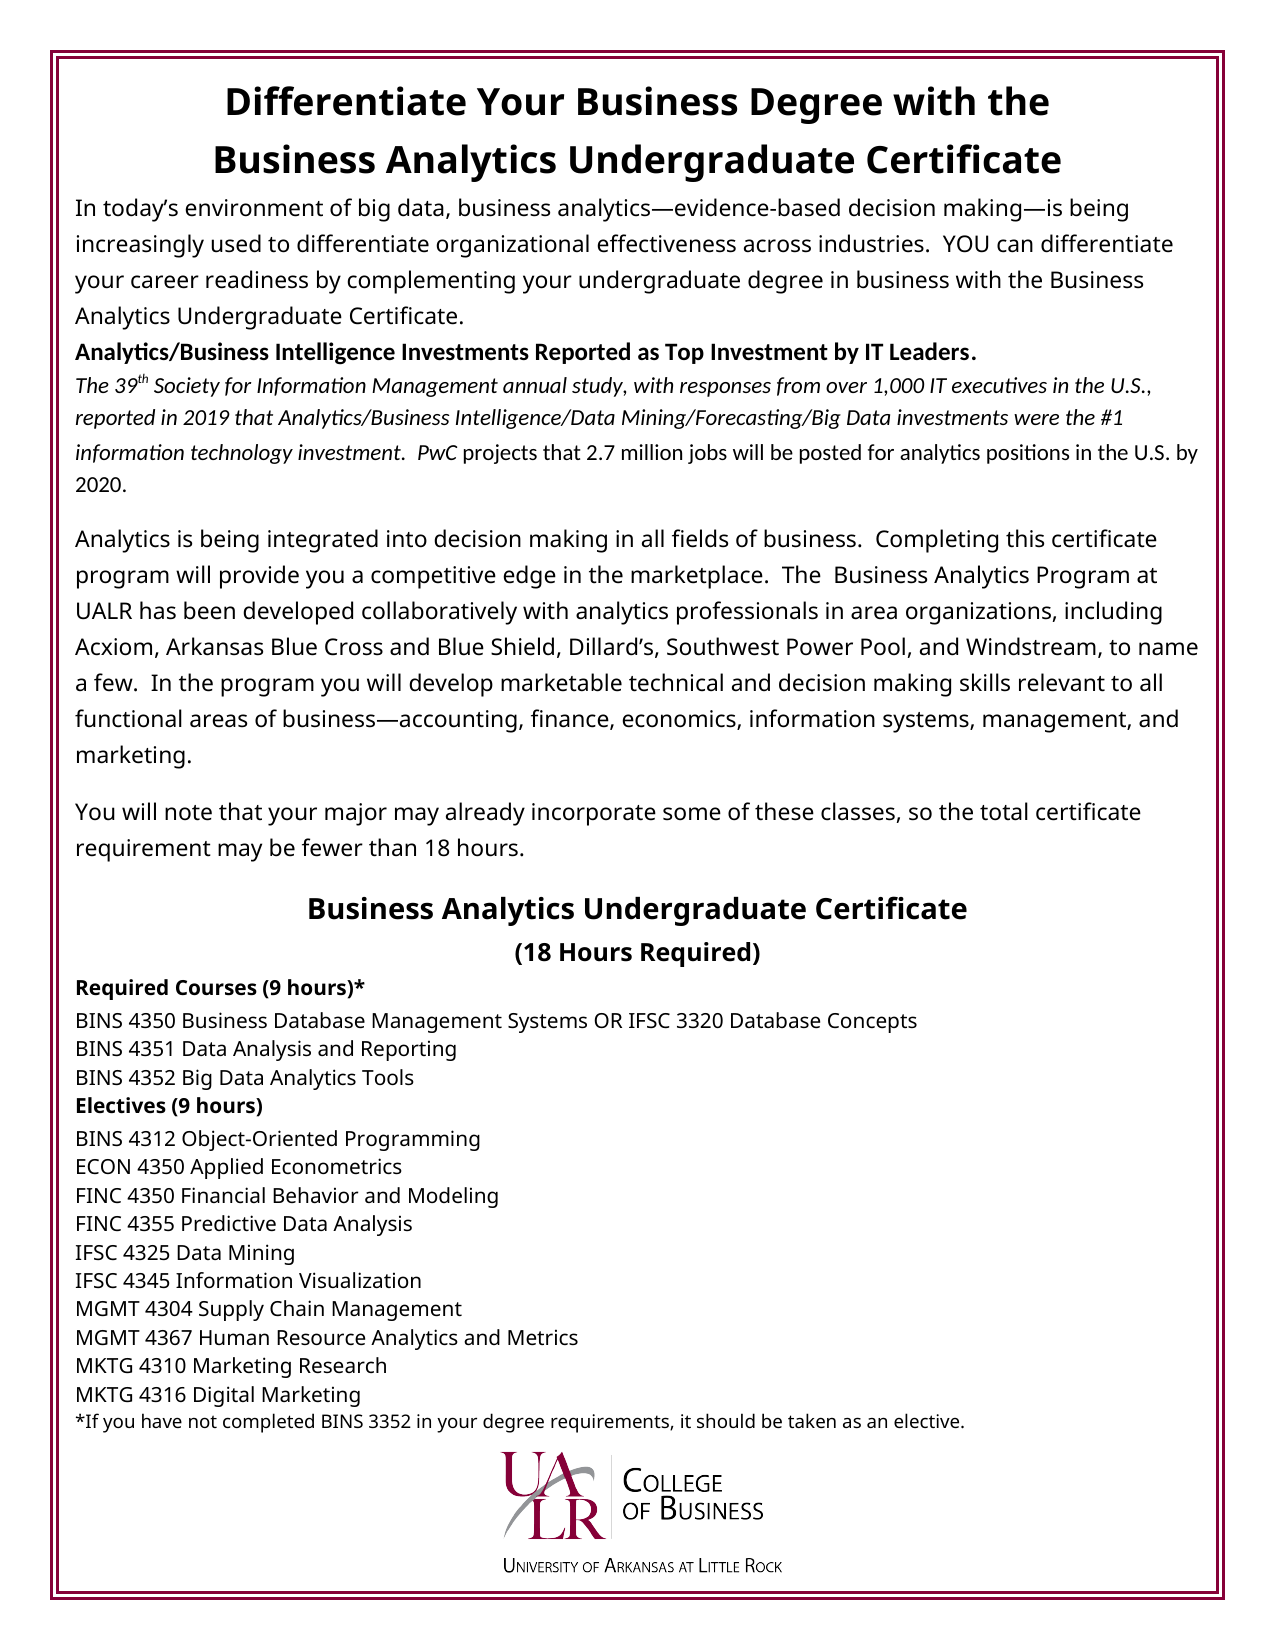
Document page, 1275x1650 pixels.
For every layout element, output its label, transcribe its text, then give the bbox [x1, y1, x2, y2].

text MGMT 4367 Human Resource Analytics and Metrics [75, 1323, 1200, 1351]
text FINC 4355 Predictive Data Analysis [75, 1209, 1200, 1238]
text In today’s environment of big data, business analytics—evidence-based decision making—is being increasingly used to differentiate organizational effectiveness across industries. YOU can differentiate your career readiness by complementing your undergraduate degree in business with the Business Analytics Undergraduate Certificate. [75, 192, 1200, 331]
text BINS 4352 Big Data Analytics Tools [75, 1063, 1200, 1091]
text MKTG 4310 Marketing Research [75, 1351, 1200, 1380]
text Electives (9 hours) [75, 1091, 1200, 1120]
text IFSC 4325 Data Mining [75, 1238, 1200, 1266]
text Differentiate Your Business Degree with the [75, 75, 1200, 126]
text BINS 4351 Data Analysis and Reporting [75, 1034, 1200, 1063]
text BINS 4350 Business Database Management Systems OR IFSC 3320 Database Concepts [75, 1006, 1200, 1034]
text Analytics is being integrated into decision making in all fields of business. Completing this certificate program will provide you a competitive edge in the marketplace. The Business Analytics Program at UALR has been developed collaboratively with analytics professionals in area organizations, including Acxiom, Arkansas Blue Cross and Blue Shield, Dillard’s, Southwest Power Pool, and Windstream, to name a few. In the program you will develop marketable technical and decision making skills relevant to all functional areas of business—accounting, finance, economics, information systems, management, and marketing. [75, 523, 1200, 770]
text ECON 4350 Applied Econometrics [75, 1152, 1200, 1181]
text BINS 4312 Object-Oriented Programming [75, 1124, 1200, 1152]
text Business Analytics Undergraduate Certificate [75, 134, 1200, 185]
text The 39th Society for Information Management annual study, with responses from over 1,000 IT executives in the U.S., reported in 2019 that Analytics/Business Intelligence/Data Mining/Forecasting/Big Data investments were the #1 information technology investment. PwC projects that 2.7 million jobs will be posted for analytics positions in the U.S. by 2020. [75, 371, 1200, 498]
text You will note that your major may already incorporate some of these classes, so the total certificate requirement may be fewer than 18 hours. [75, 796, 1200, 863]
text MKTG 4316 Digital Marketing [75, 1380, 1200, 1408]
text *If you have not completed BINS 3352 in your degree requirements, it should be taken as an elective. [75, 1408, 1200, 1434]
text (18 Hours Required) [75, 934, 1200, 968]
text IFSC 4345 Information Visualization [75, 1266, 1200, 1294]
text Required Courses (9 hours)* [75, 973, 1200, 1002]
text MGMT 4304 Supply Chain Management [75, 1294, 1200, 1323]
picture [475, 1437, 800, 1591]
text Analytics/Business Intelligence Investments Reported as Top Investment by IT Leaders. [75, 336, 1200, 367]
text Business Analytics Undergraduate Certificate [75, 888, 1200, 928]
text FINC 4350 Financial Behavior and Modeling [75, 1181, 1200, 1209]
